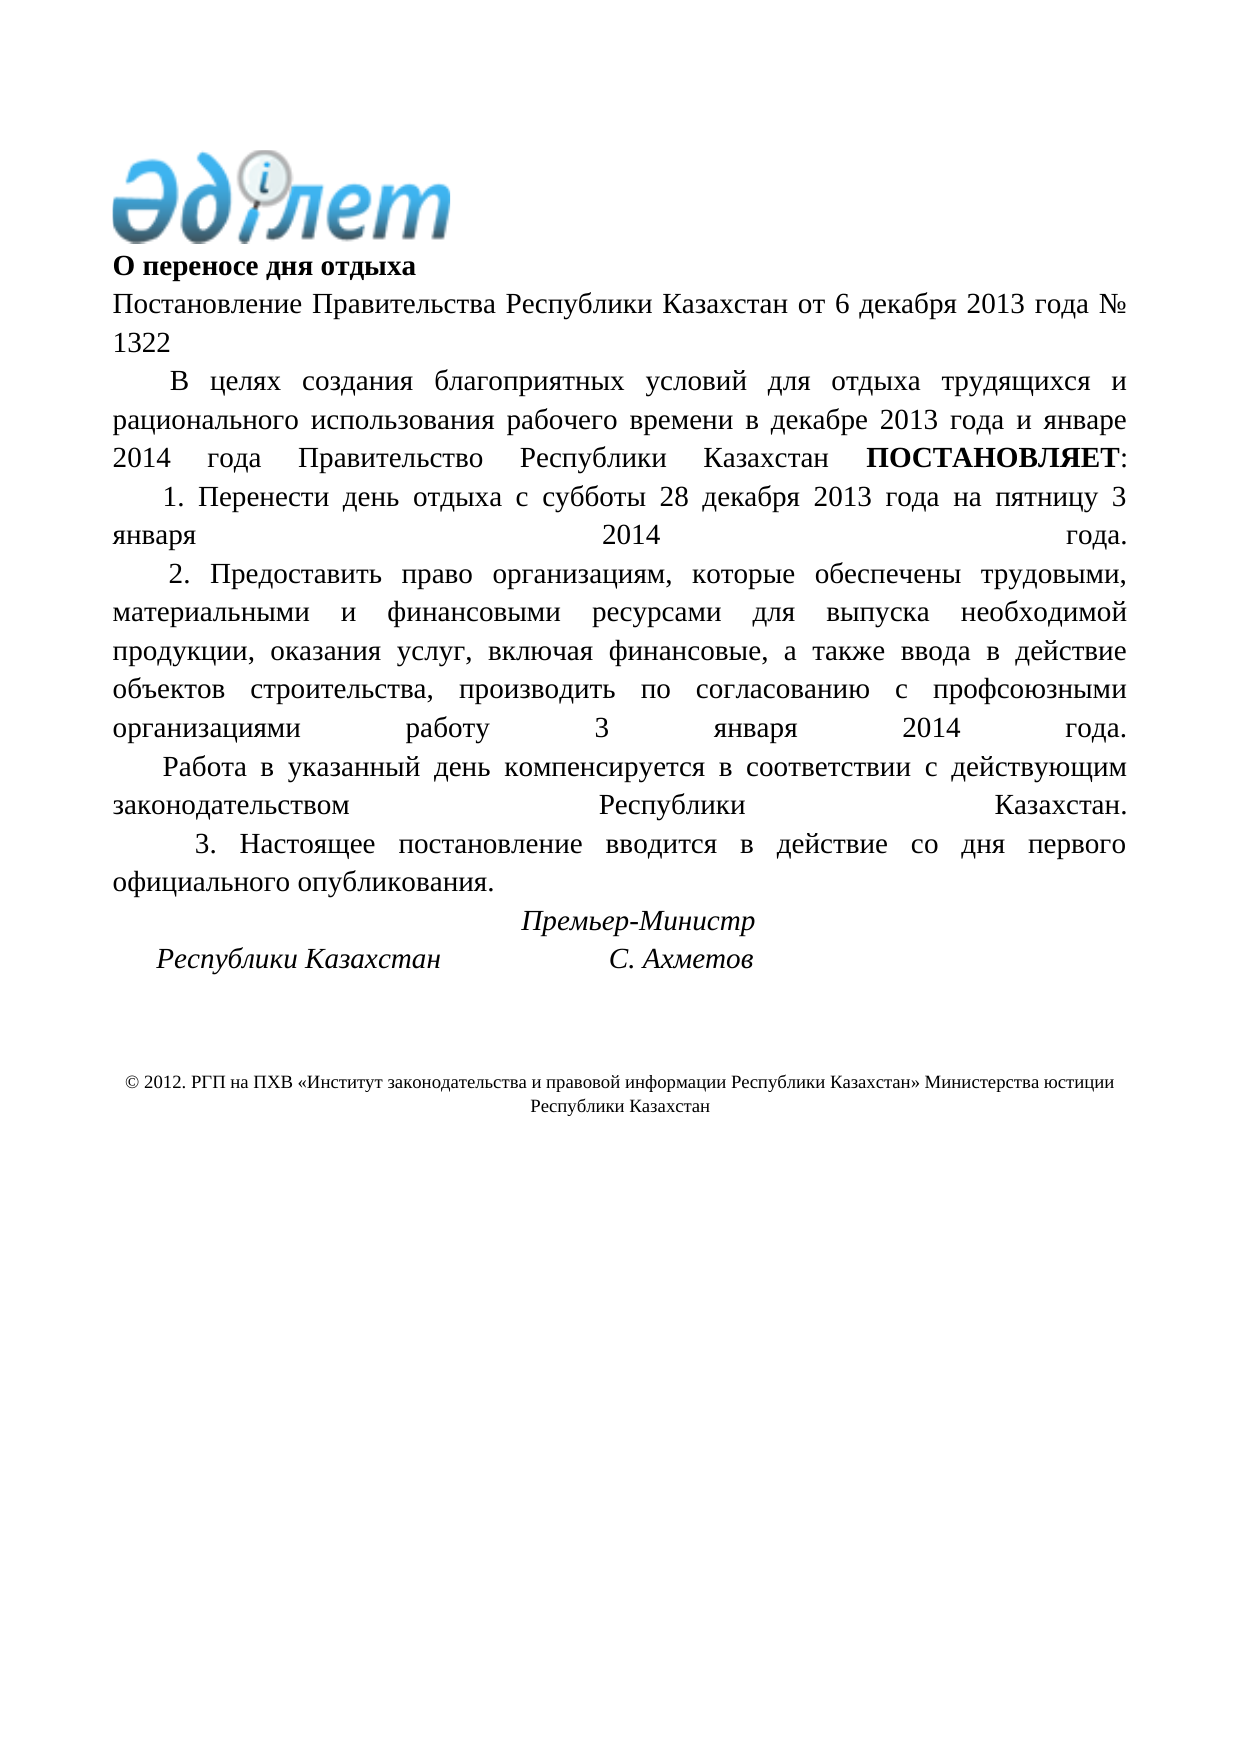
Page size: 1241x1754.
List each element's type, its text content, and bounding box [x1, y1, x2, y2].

picture [112, 150, 451, 244]
text В целях создания благоприятных условий для отдыха трудящихся и рационального использования рабочего времени в декабре 2013 года и январе 2014 года Правительство Республики Казахстан ПОСТАНОВЛЯЕТ: 1. Перенести день отдыха с субботы 28 декабря 2013 года на пятницу 3 января 2014 года. 2. Предоставить право организациям, которые обеспечены трудовыми, материальными и финансовыми ресурсами для выпуска необходимой продукции, оказания услуг, включая финансовые, а также ввода в действие объектов строительства, производить по согласованию с профсоюзными организациями работу 3 января 2014 года. Работа в указанный день компенсируется в соответствии с действующим законодательством Республики Казахстан. 3. Настоящее постановление вводится в действие со дня первого официального опубликования. [112, 363, 1128, 898]
text Премьер-Министр Республики Казахстан С. Ахметов [112, 903, 1128, 975]
text О переносе дня отдыха [112, 248, 1128, 281]
text Постановление Правительства Республики Казахстан от 6 декабря 2013 года № 1322 [112, 286, 1128, 358]
text © 2012. РГП на ПХВ «Институт законодательства и правовой информации Республики Казахстан» Министерства юстиции Республики Казахстан [112, 1071, 1128, 1117]
